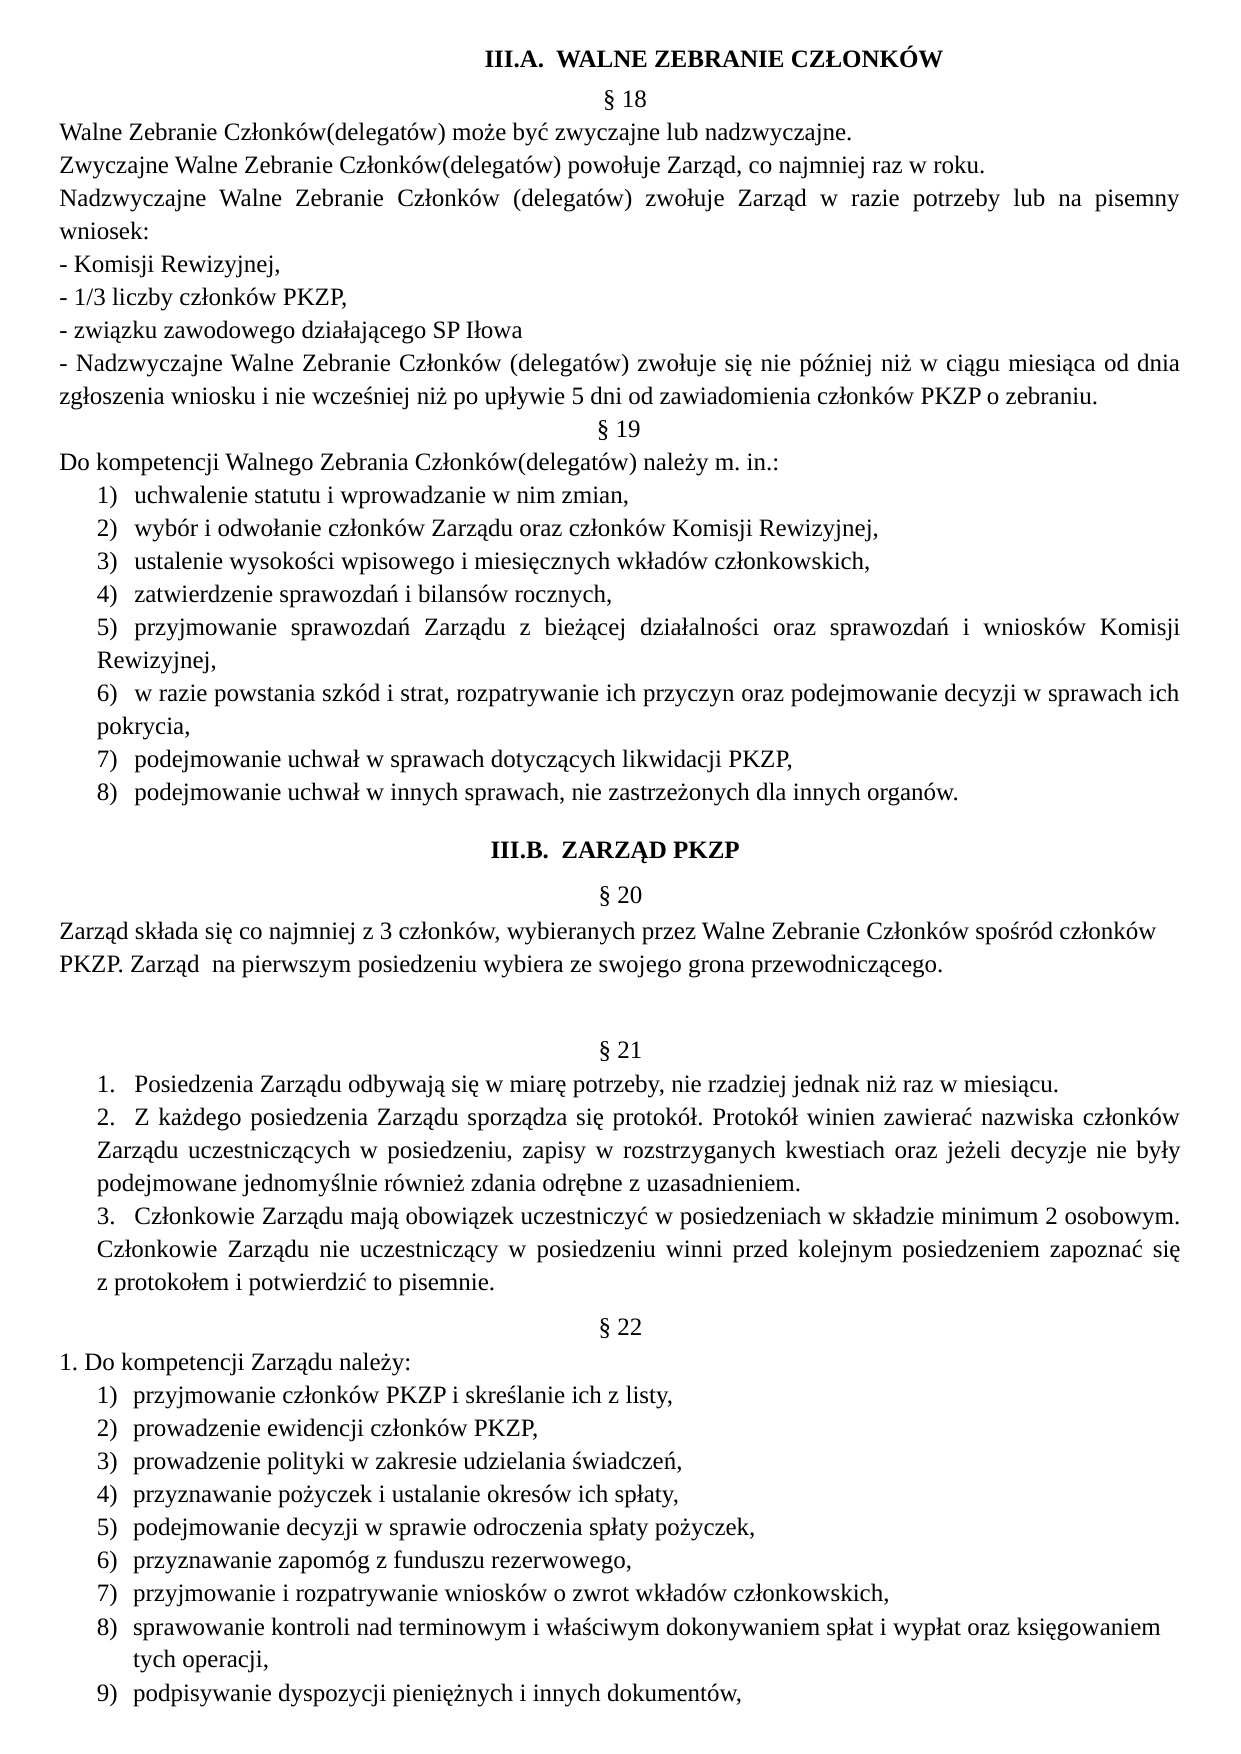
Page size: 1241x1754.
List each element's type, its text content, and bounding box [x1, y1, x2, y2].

text - 1/3 liczby członków PKZP, [59, 282, 1181, 311]
list przyznawanie pożyczek i ustalanie okresów ich spłaty, [97, 1479, 1181, 1508]
list podejmowanie decyzji w sprawie odroczenia spłaty pożyczek, [97, 1512, 1181, 1541]
text § 21 [59, 1036, 1181, 1064]
list w razie powstania szkód i strat, rozpatrywanie ich przyczyn oraz podejmowanie decyzji w sprawach ich pokrycia, [97, 678, 1181, 740]
text III.B. ZARZĄD PKZP [247, 835, 1181, 864]
text Walne Zebranie Członków(delegatów) może być zwyczajne lub nadzwyczajne. [59, 117, 1181, 145]
text Zarząd składa się co najmniej z 3 członków, wybieranych przez Walne Zebranie Członków spośród członków PKZP. Zarząd na pierwszym posiedzeniu wybiera ze swojego grona przewodniczącego. [59, 916, 1181, 977]
list prowadzenie ewidencji członków PKZP, [97, 1413, 1181, 1442]
list zatwierdzenie sprawozdań i bilansów rocznych, [97, 579, 1181, 608]
list sprawowanie kontroli nad terminowym i właściwym dokonywaniem spłat i wypłat oraz księgowaniem tych operacji, [97, 1612, 1181, 1673]
list podejmowanie uchwał w innych sprawach, nie zastrzeżonych dla innych organów. [97, 777, 1181, 806]
list Posiedzenia Zarządu odbywają się w miarę potrzeby, nie rzadziej jednak niż raz w miesiącu. [97, 1069, 1181, 1097]
text 1. Do kompetencji Zarządu należy: [59, 1347, 1181, 1376]
list Członkowie Zarządu mają obowiązek uczestniczyć w posiedzeniach w składzie minimum 2 osobowym. Członkowie Zarządu nie uczestniczący w posiedzeniu winni przed kolejnym posiedzeniem zapoznać się z protokołem i potwierdzić to pisemnie. [97, 1201, 1181, 1296]
text - Nadzwyczajne Walne Zebranie Członków (delegatów) zwołuje się nie później niż w ciągu miesiąca od dnia zgłoszenia wniosku i nie wcześniej niż po upływie 5 dni od zawiadomienia członków PKZP o zebraniu. [59, 348, 1181, 409]
list uchwalenie statutu i wprowadzanie w nim zmian, [97, 480, 1181, 509]
list przyjmowanie i rozpatrywanie wniosków o zwrot wkładów członkowskich, [97, 1578, 1181, 1607]
list ustalenie wysokości wpisowego i miesięcznych wkładów członkowskich, [97, 546, 1181, 575]
text § 20 [59, 881, 1181, 909]
list podejmowanie uchwał w sprawach dotyczących likwidacji PKZP, [97, 744, 1181, 773]
list Z każdego posiedzenia Zarządu sporządza się protokół. Protokół winien zawierać nazwiska członków Zarządu uczestniczących w posiedzeniu, zapisy w rozstrzyganych kwestiach oraz jeżeli decyzje nie były podejmowane jednomyślnie również zdania odrębne z uzasadnieniem. [97, 1102, 1181, 1196]
text § 22 [59, 1312, 1181, 1341]
list przyjmowanie sprawozdań Zarządu z bieżącej działalności oraz sprawozdań i wniosków Komisji Rewizyjnej, [97, 612, 1181, 674]
list przyznawanie zapomóg z funduszu rezerwowego, [97, 1546, 1181, 1574]
text § 19 [247, 414, 1181, 443]
text Zwyczajne Walne Zebranie Członków(delegatów) powołuje Zarząd, co najmniej raz w roku. [59, 150, 1181, 178]
text Nadzwyczajne Walne Zebranie Członków (delegatów) zwołuje Zarząd w razie potrzeby lub na pisemny wniosek: [59, 183, 1181, 244]
text - Komisji Rewizyjnej, [59, 249, 1181, 277]
list podpisywanie dyspozycji pieniężnych i innych dokumentów, [97, 1678, 1181, 1706]
text III.A. WALNE ZEBRANIE CZŁONKÓW [247, 44, 1181, 73]
text Do kompetencji Walnego Zebrania Członków(delegatów) należy m. in.: [59, 447, 1181, 476]
text - związku zawodowego działającego SP Iłowa [59, 315, 1181, 343]
text § 18 [247, 84, 1181, 112]
list prowadzenie polityki w zakresie udzielania świadczeń, [97, 1446, 1181, 1475]
list wybór i odwołanie członków Zarządu oraz członków Komisji Rewizyjnej, [97, 513, 1181, 542]
list przyjmowanie członków PKZP i skreślanie ich z listy, [97, 1380, 1181, 1409]
